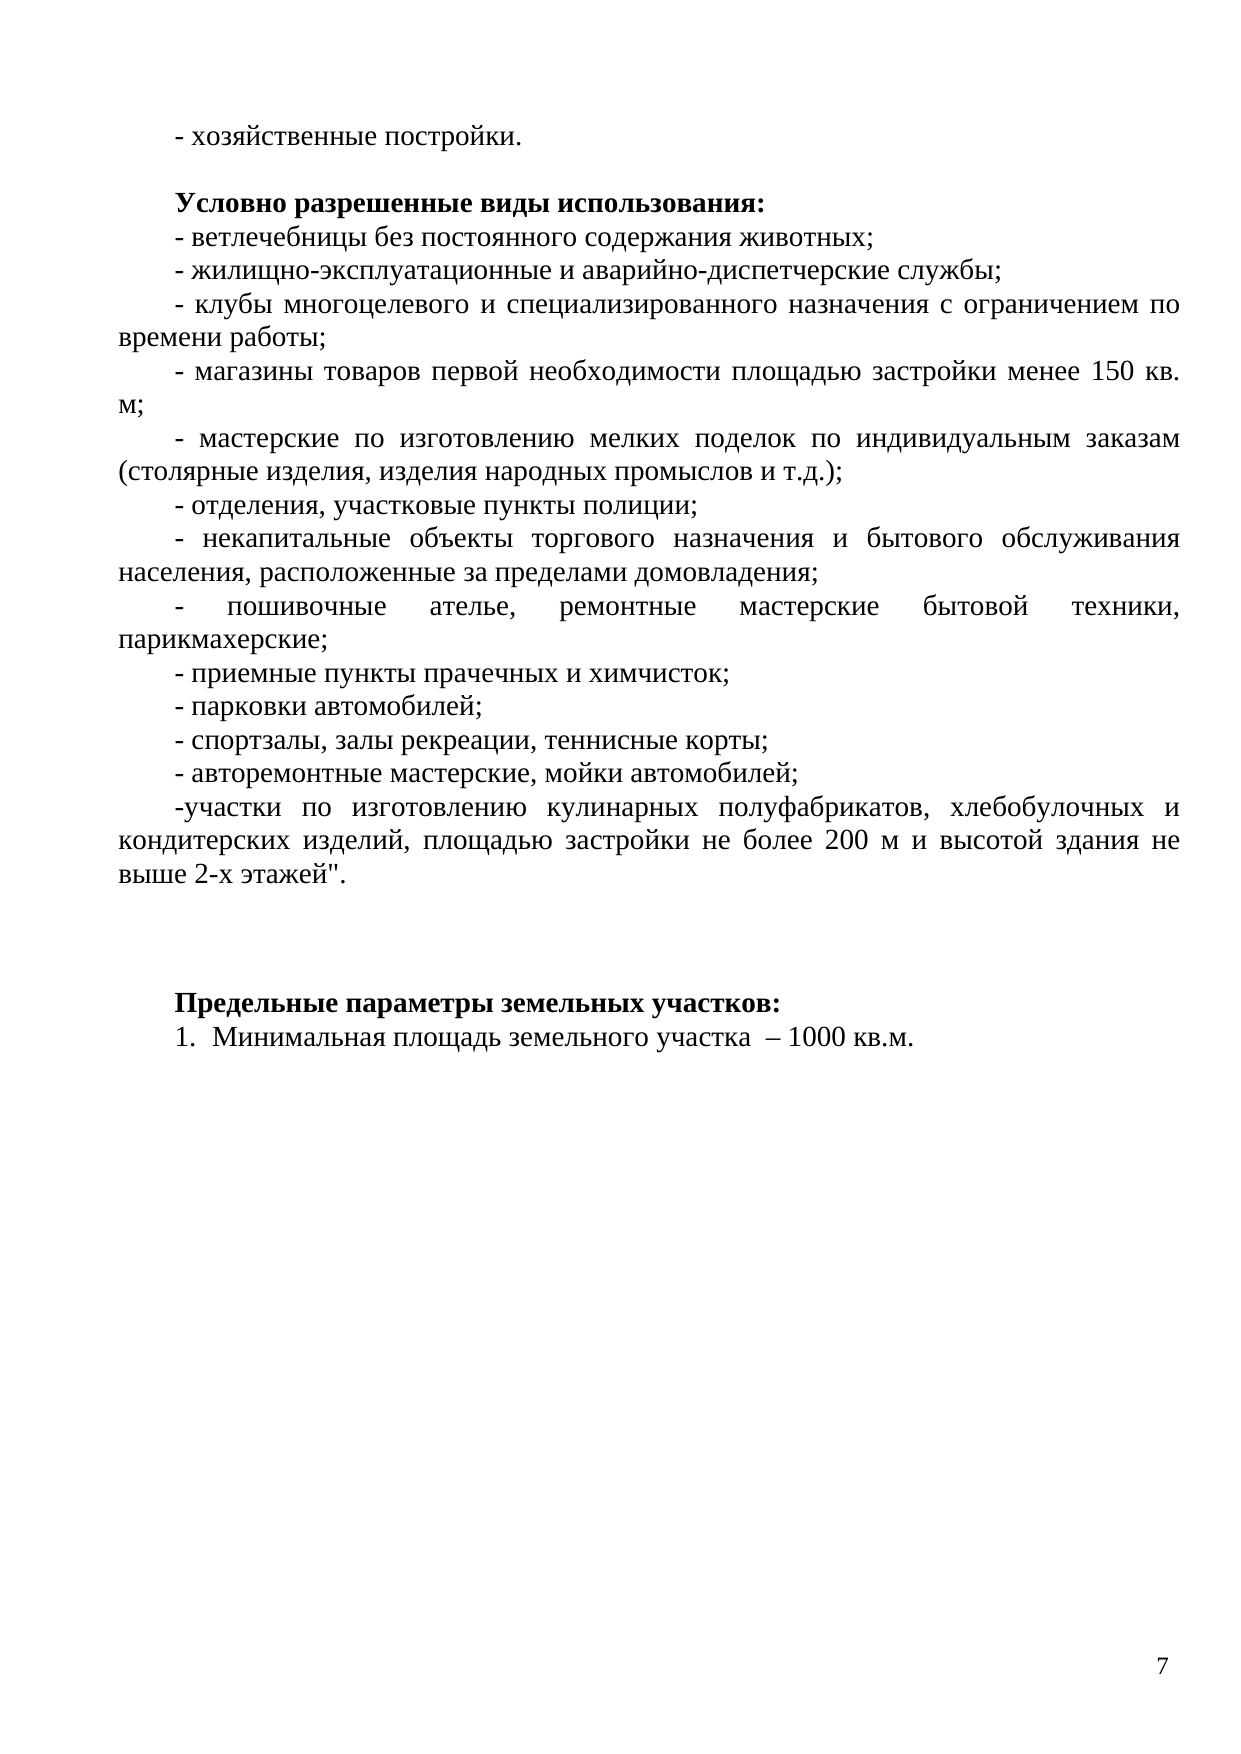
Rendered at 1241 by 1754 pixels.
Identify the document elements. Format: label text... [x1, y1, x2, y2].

text - клубы многоцелевого и специализированного назначения с ограничением по времени работы; [118, 286, 1181, 353]
text - авторемонтные мастерские, мойки автомобилей; [118, 755, 1181, 789]
text - мастерские по изготовлению мелких поделок по индивидуальным заказам (столярные изделия, изделия народных промыслов и т.д.); [118, 420, 1181, 487]
list Минимальная площадь земельного участка – 1000 кв.м. [174, 1019, 1181, 1052]
text - отделения, участковые пункты полиции; [118, 487, 1181, 521]
text Условно разрешенные виды использования: [118, 185, 1181, 219]
text - некапитальные объекты торгового назначения и бытового обслуживания населения, расположенные за пределами домовладения; [118, 521, 1181, 588]
text - приемные пункты прачечных и химчисток; [118, 655, 1181, 688]
text - пошивочные ателье, ремонтные мастерские бытовой техники, парикмахерские; [118, 588, 1181, 655]
text - парковки автомобилей; [118, 688, 1181, 722]
text - ветлечебницы без постоянного содержания животных; [118, 219, 1181, 252]
text - хозяйственные постройки. [118, 118, 1181, 152]
text Предельные параметры земельных участков: [118, 985, 1181, 1019]
text - магазины товаров первой необходимости площадью застройки менее 150 кв. м; [118, 353, 1181, 420]
text - спортзалы, залы рекреации, теннисные корты; [118, 722, 1181, 755]
text - жилищно-эксплуатационные и аварийно-диспетчерские службы; [118, 252, 1181, 286]
text -участки по изготовлению кулинарных полуфабрикатов, хлебобулочных и кондитерских изделий, площадью застройки не более 200 м и высотой здания не выше 2-х этажей". [118, 789, 1181, 889]
